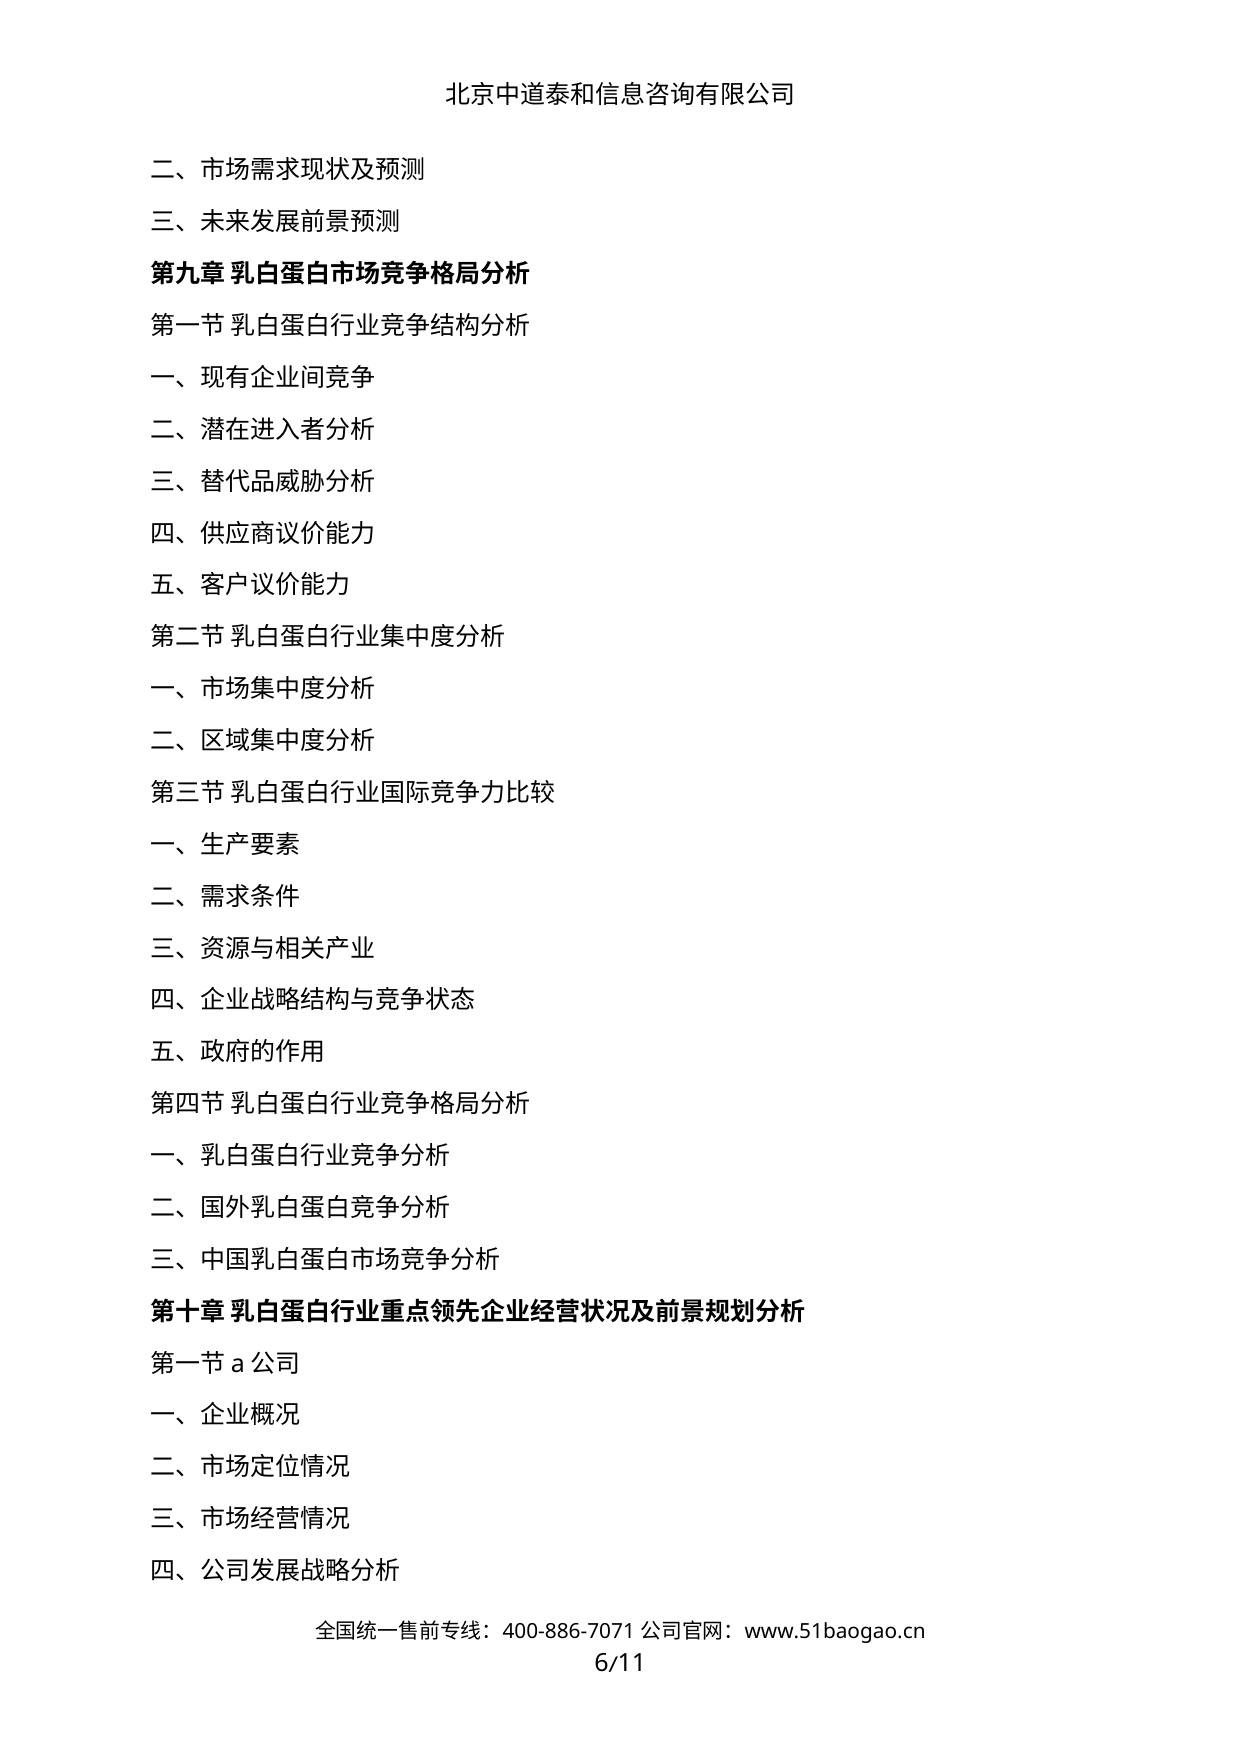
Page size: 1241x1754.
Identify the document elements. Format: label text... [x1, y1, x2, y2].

text 二、潜在进入者分析 [150, 409, 1090, 446]
text 二、需求条件 [150, 876, 1090, 912]
text 第四节 乳白蛋白行业竞争格局分析 [150, 1084, 1090, 1120]
text 第一节 乳白蛋白行业竞争结构分析 [150, 306, 1090, 342]
text 四、供应商议价能力 [150, 513, 1090, 549]
text 二、国外乳白蛋白竞争分析 [150, 1187, 1090, 1224]
text 二、市场需求现状及预测 [150, 150, 1090, 186]
text 一、乳白蛋白行业竞争分析 [150, 1136, 1090, 1172]
text 第一节 a公司 [150, 1343, 1090, 1379]
text 一、企业概况 [150, 1395, 1090, 1431]
text 三、中国乳白蛋白市场竞争分析 [150, 1239, 1090, 1276]
text 四、公司发展战略分析 [150, 1551, 1090, 1587]
text 第三节 乳白蛋白行业国际竞争力比较 [150, 772, 1090, 809]
text 二、区域集中度分析 [150, 721, 1090, 757]
text 三、未来发展前景预测 [150, 202, 1090, 238]
text 第十章 乳白蛋白行业重点领先企业经营状况及前景规划分析 [150, 1291, 1090, 1327]
text 二、市场定位情况 [150, 1447, 1090, 1483]
text 一、市场集中度分析 [150, 669, 1090, 705]
text 五、客户议价能力 [150, 565, 1090, 601]
text 三、市场经营情况 [150, 1499, 1090, 1535]
text 一、现有企业间竞争 [150, 357, 1090, 394]
text 三、替代品威胁分析 [150, 461, 1090, 497]
text 五、政府的作用 [150, 1032, 1090, 1068]
text 一、生产要素 [150, 824, 1090, 861]
text 三、资源与相关产业 [150, 928, 1090, 964]
text 四、企业战略结构与竞争状态 [150, 980, 1090, 1016]
text 第九章 乳白蛋白市场竞争格局分析 [150, 254, 1090, 290]
text 第二节 乳白蛋白行业集中度分析 [150, 617, 1090, 653]
